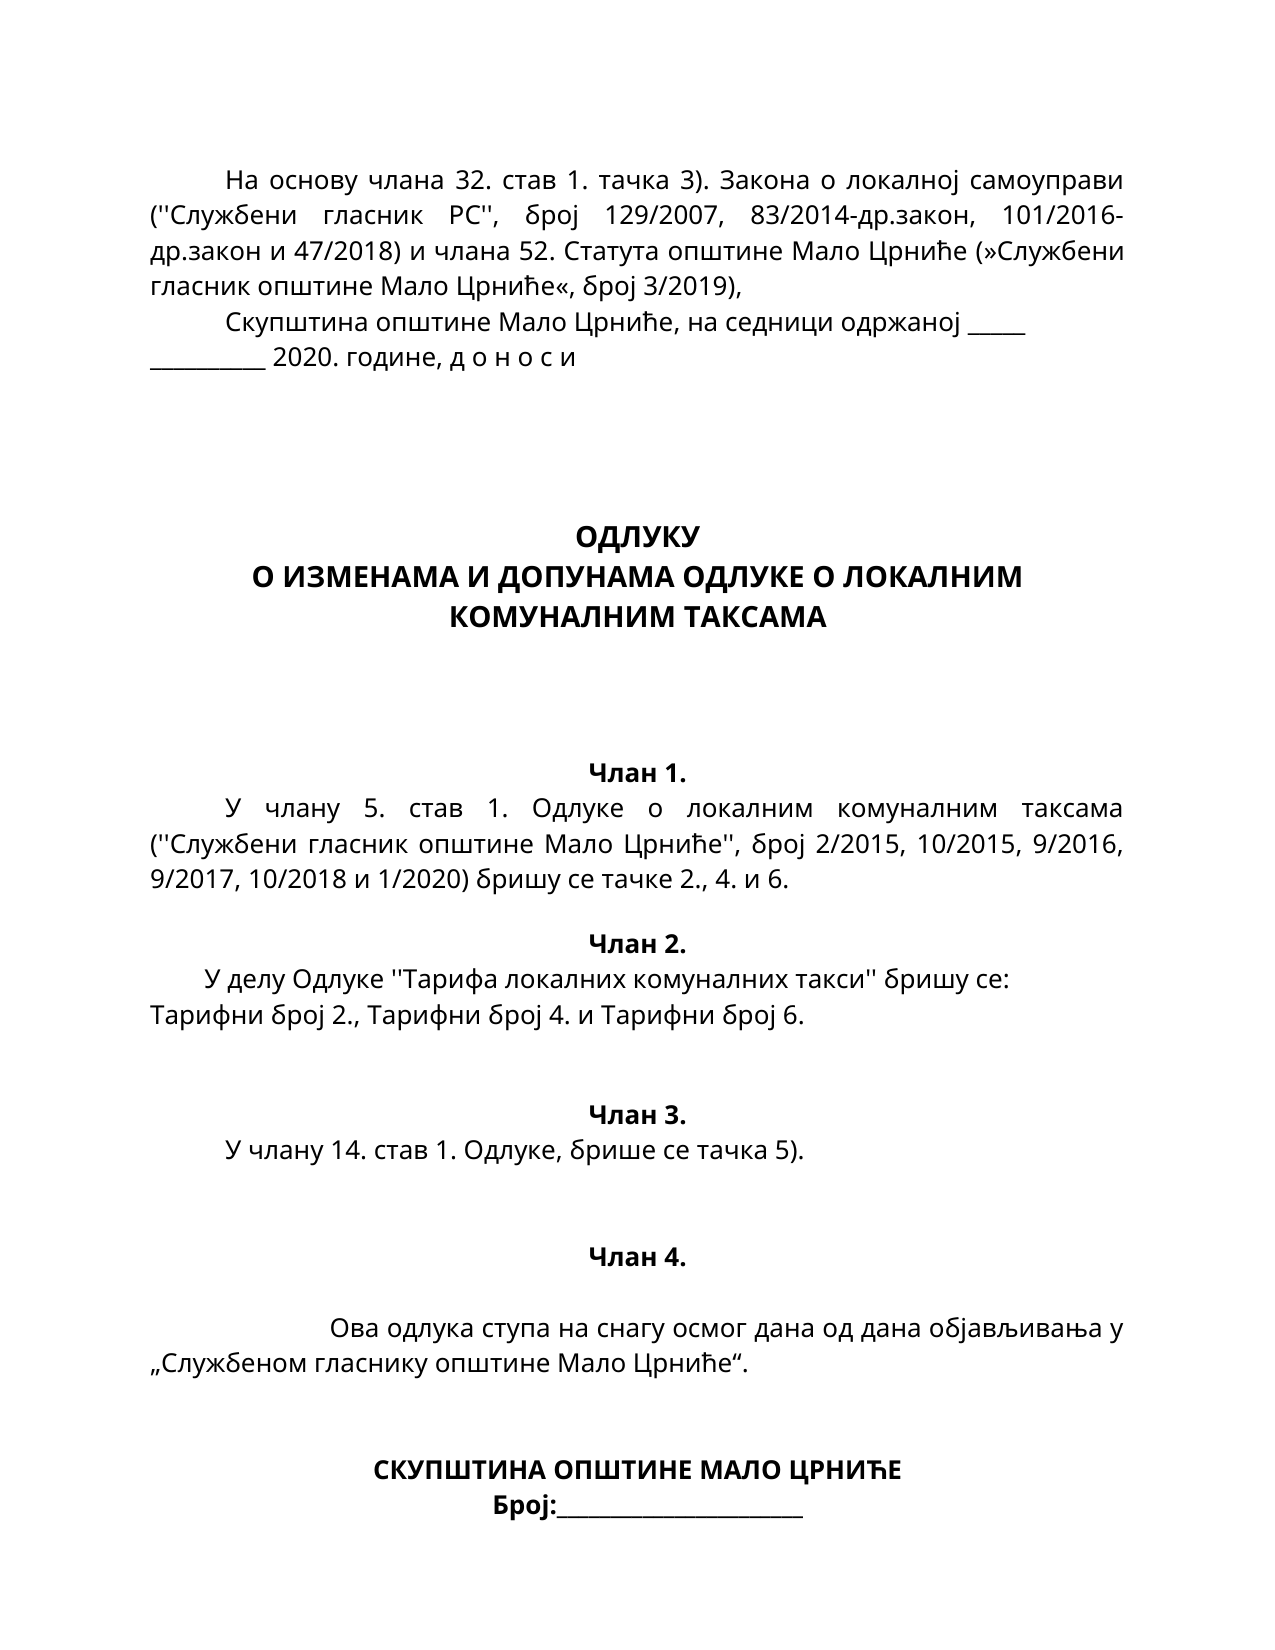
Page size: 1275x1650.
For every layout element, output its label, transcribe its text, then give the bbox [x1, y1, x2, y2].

text Члан 3. [150, 1096, 1125, 1132]
text У члану 14. став 1. Одлуке, брише се тачка 5). [150, 1132, 1125, 1167]
text Ова одлука ступа на снагу осмог дана од дана објављивања у „Службеном гласнику општине Мало Црниће“. [150, 1309, 1125, 1380]
text У делу Одлуке ''Тарифа локалних комуналних такси'' бришу се: Тарифни број 2., Тарифни број 4. и Тарифни број 6. [150, 961, 1125, 1032]
text О ИЗМЕНАМА И ДОПУНАМА ОДЛУКЕ О ЛОКАЛНИМ КОМУНАЛНИМ ТАКСАМА [150, 556, 1125, 636]
text Члан 2. [150, 925, 1125, 961]
text СКУПШТИНА ОПШТИНЕ МАЛО ЦРНИЋЕ [150, 1451, 1125, 1487]
text У члану 5. став 1. Одлуке о локалним комуналним таксама (''Службени гласник општине Мало Црниће'', број 2/2015, 10/2015, 9/2016, 9/2017, 10/2018 и 1/2020) бришу се тачке 2., 4. и 6. [150, 790, 1125, 897]
subtitle Скупштина општине Мало Црниће, на седници одржаној _____ [225, 303, 1125, 339]
text Број:_______________________ [150, 1487, 1125, 1522]
subtitle __________ 2020. године, д о н о с и [150, 339, 1125, 374]
text ОДЛУКУ [150, 516, 1125, 556]
text Члан 1. [150, 754, 1125, 790]
text На основу члана 32. став 1. тачка 3). Закона о локалној самоуправи (''Службени гласник РС'', број 129/2007, 83/2014-др.закон, 101/2016-др.закон и 47/2018) и члана 52. Статута општине Мало Црниће (»Службени гласник општине Мало Црниће«, број 3/2019), [150, 161, 1125, 303]
text Члан 4. [150, 1238, 1125, 1274]
